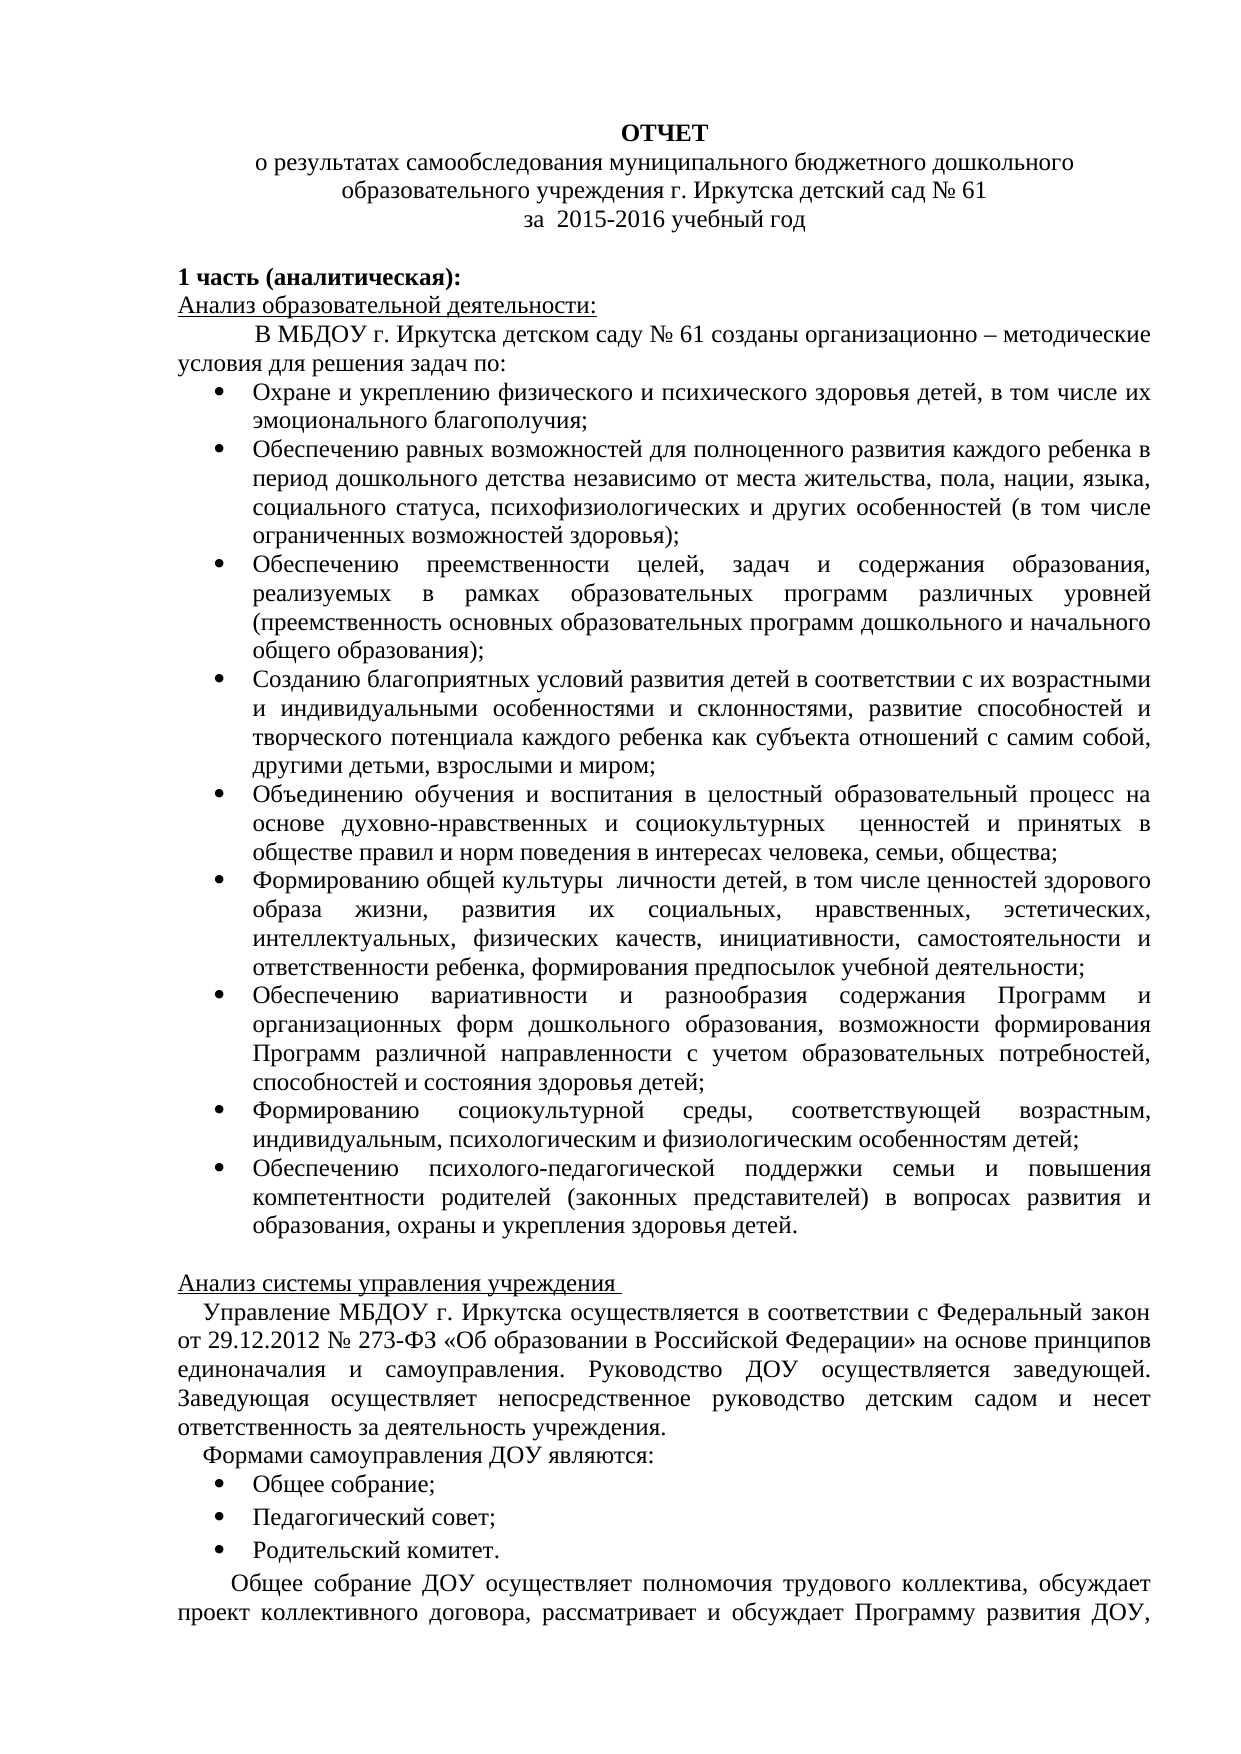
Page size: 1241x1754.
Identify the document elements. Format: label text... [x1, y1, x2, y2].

text Управление МБДОУ г. Иркутска осуществляется в соответствии с Федеральный закон от 29.12.2012 № 273-ФЗ «Об образовании в Российской Федерации» на основе принципов единоначалия и самоуправления. Руководство ДОУ осуществляется заведующей. Заведующая осуществляет непосредственное руководство детским садом и несет ответственность за деятельность учреждения. [177, 1297, 1152, 1441]
list Обеспечению преемственности целей, задач и содержания образования, реализуемых в рамках образовательных программ различных уровней (преемственность основных образовательных программ дошкольного и начального общего образования); [215, 549, 1152, 664]
list Охране и укреплению физического и психического здоровья детей, в том числе их эмоционального благополучия; [215, 377, 1152, 434]
text о результатах самообследования муниципального бюджетного дошкольного образовательного учреждения г. Иркутска детский сад № 61 [177, 147, 1152, 204]
list Педагогический совет; [215, 1502, 1152, 1531]
text Анализ образовательной деятельности: [177, 291, 1152, 319]
text Анализ системы управления учреждения [177, 1268, 1152, 1297]
list Обеспечению психолого-педагогической поддержки семьи и повышения компетентности родителей (законных представителей) в вопросах развития и образования, охраны и укрепления здоровья детей. [215, 1153, 1152, 1239]
text ОТЧЕТ [177, 118, 1152, 147]
text за 2015-2016 учебный год [177, 204, 1152, 233]
list Созданию благоприятных условий развития детей в соответствии с их возрастными и индивидуальными особенностями и склонностями, развитие способностей и творческого потенциала каждого ребенка как субъекта отношений с самим собой, другими детьми, взрослыми и миром; [215, 664, 1152, 779]
text 1 часть (аналитическая): [177, 262, 1152, 291]
list Формированию социокультурной среды, соответствующей возрастным, индивидуальным, психологическим и физиологическим особенностям детей; [215, 1096, 1152, 1153]
list Родительский комитет. [215, 1535, 1152, 1564]
list Обеспечению равных возможностей для полноценного развития каждого ребенка в период дошкольного детства независимо от места жительства, пола, нации, языка, социального статуса, психофизиологических и других особенностей (в том числе ограниченных возможностей здоровья); [215, 434, 1152, 549]
list Обеспечению вариативности и разнообразия содержания Программ и организационных форм дошкольного образования, возможности формирования Программ различной направленности с учетом образовательных потребностей, способностей и состояния здоровья детей; [215, 981, 1152, 1096]
list Формированию общей культуры личности детей, в том числе ценностей здорового образа жизни, развития их социальных, нравственных, эстетических, интеллектуальных, физических качеств, инициативности, самостоятельности и ответственности ребенка, формирования предпосылок учебной деятельности; [215, 866, 1152, 981]
text Формами самоуправления ДОУ являются: [177, 1441, 1152, 1469]
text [177, 1568, 1152, 1626]
list Общее собрание; [215, 1469, 1152, 1498]
list Объединению обучения и воспитания в целостный образовательный процесс на основе духовно-нравственных и социокультурных ценностей и принятых в обществе правил и норм поведения в интересах человека, семьи, общества; [215, 779, 1152, 866]
text В МБДОУ г. Иркутска детском саду № 61 созданы организационно – методические условия для решения задач по: [177, 319, 1152, 377]
